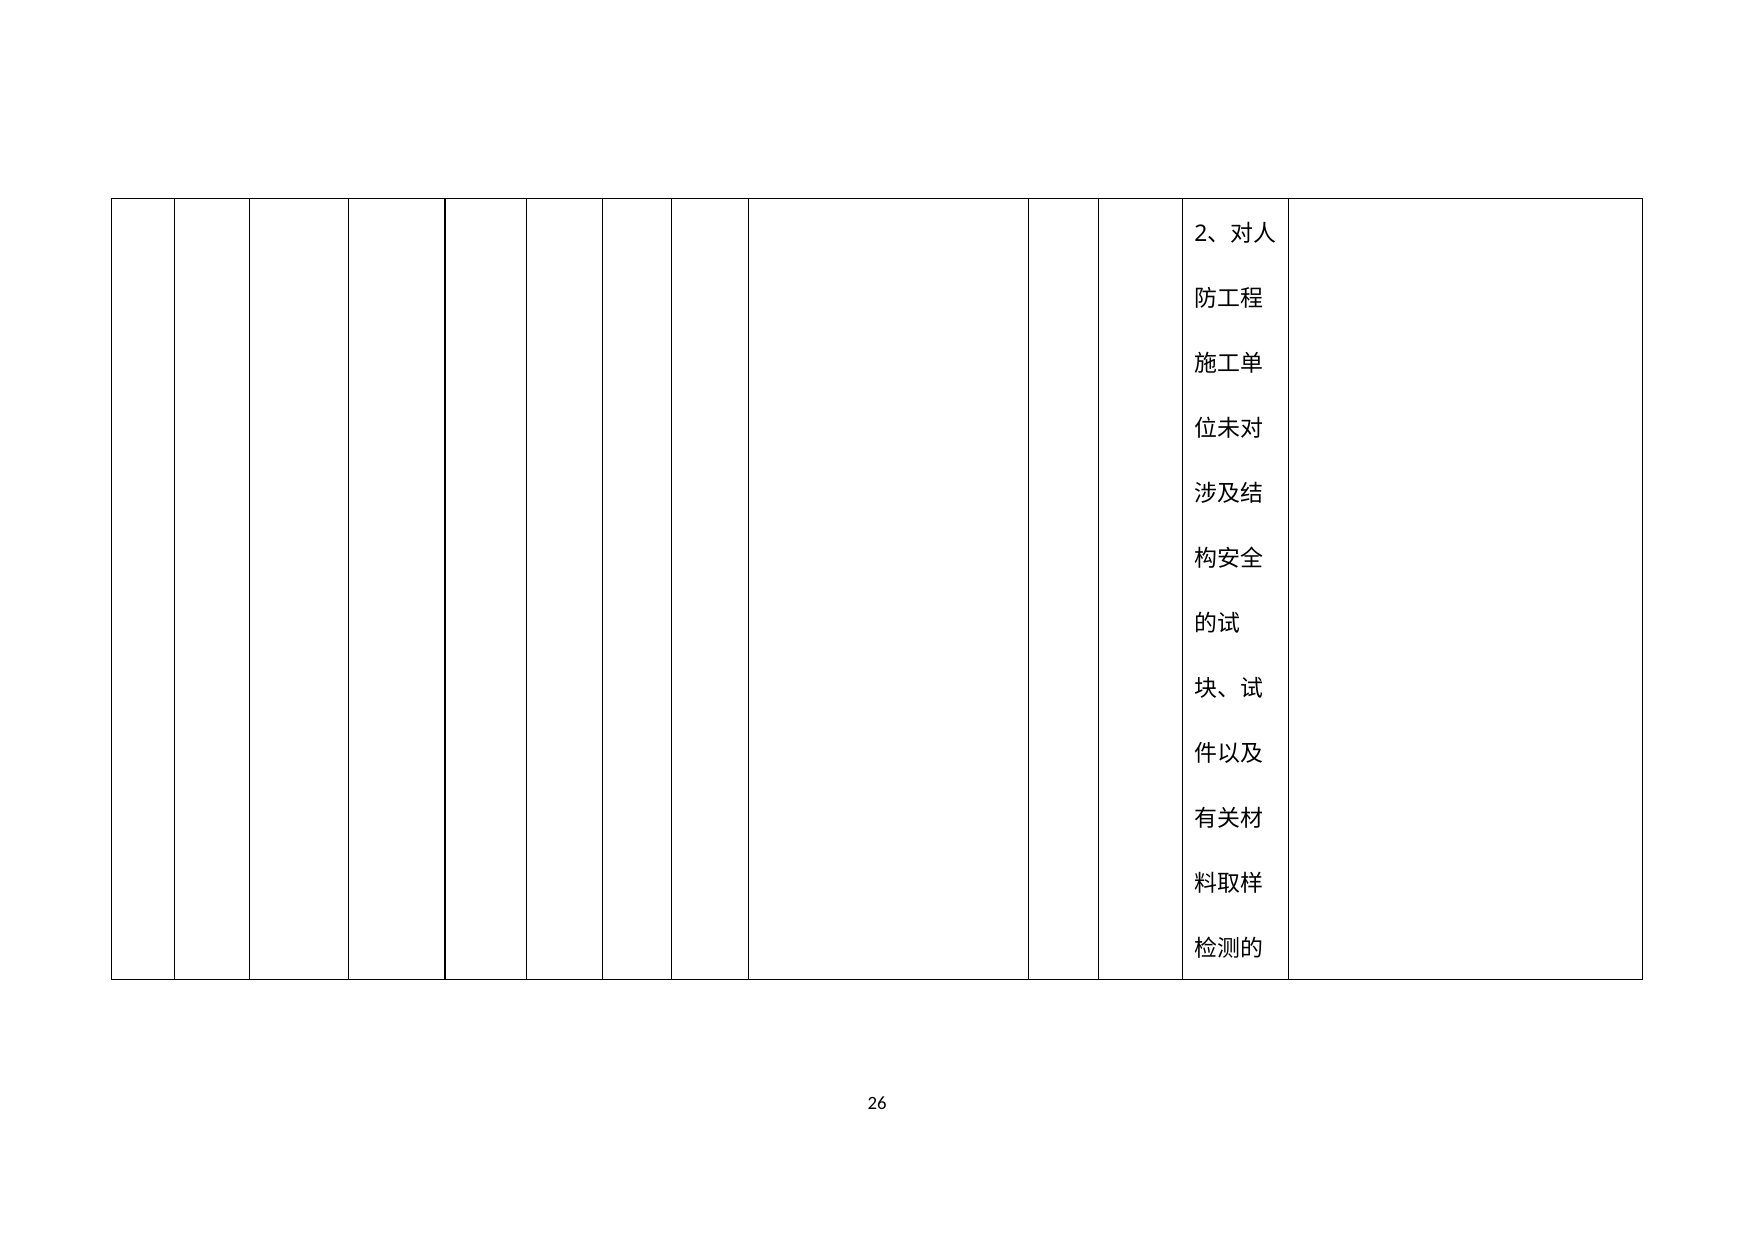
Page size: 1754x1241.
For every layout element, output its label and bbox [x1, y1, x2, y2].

table_cell [1183, 199, 1288, 979]
table_cell [1289, 199, 1642, 979]
table_cell [1099, 199, 1182, 979]
